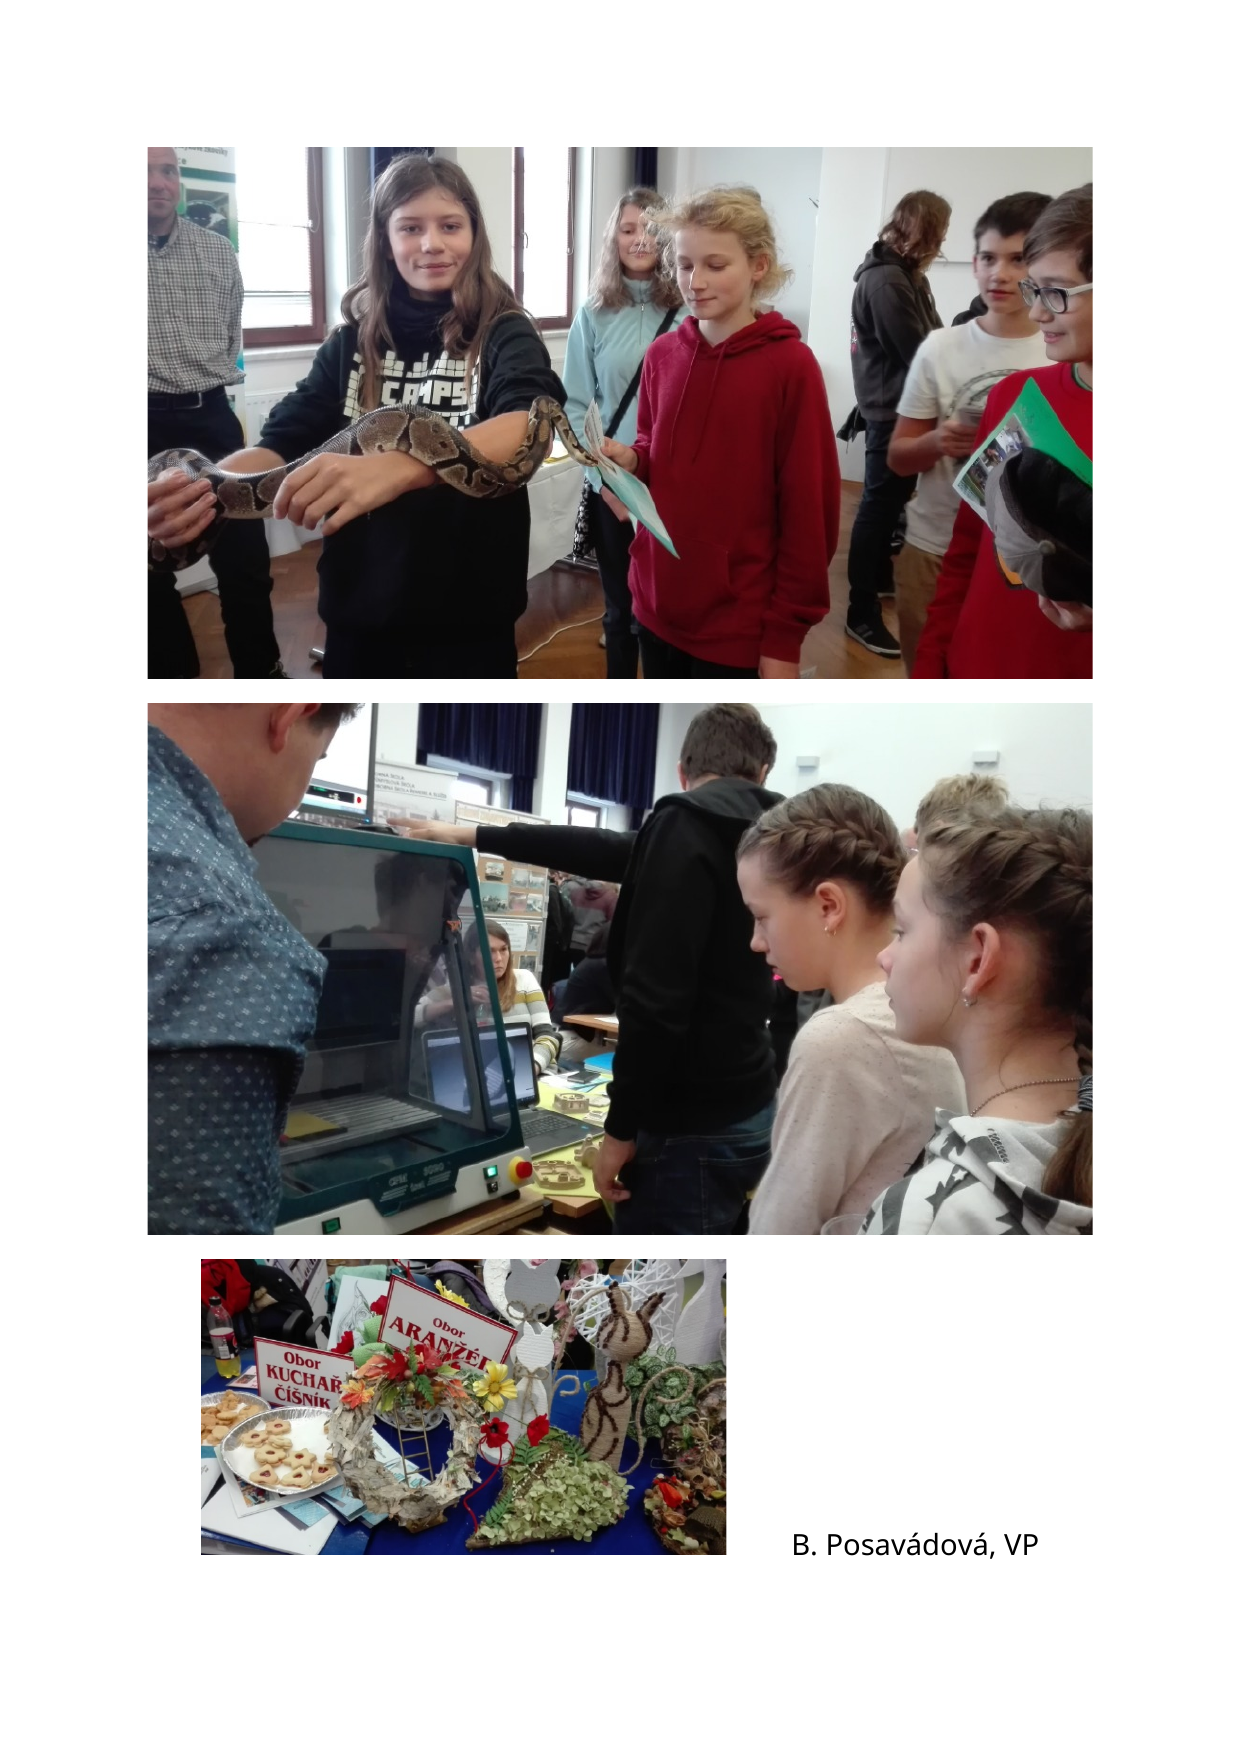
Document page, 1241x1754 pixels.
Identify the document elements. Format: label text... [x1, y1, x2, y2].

picture [201, 1259, 727, 1555]
picture [147, 147, 1093, 679]
picture [147, 703, 1093, 1235]
